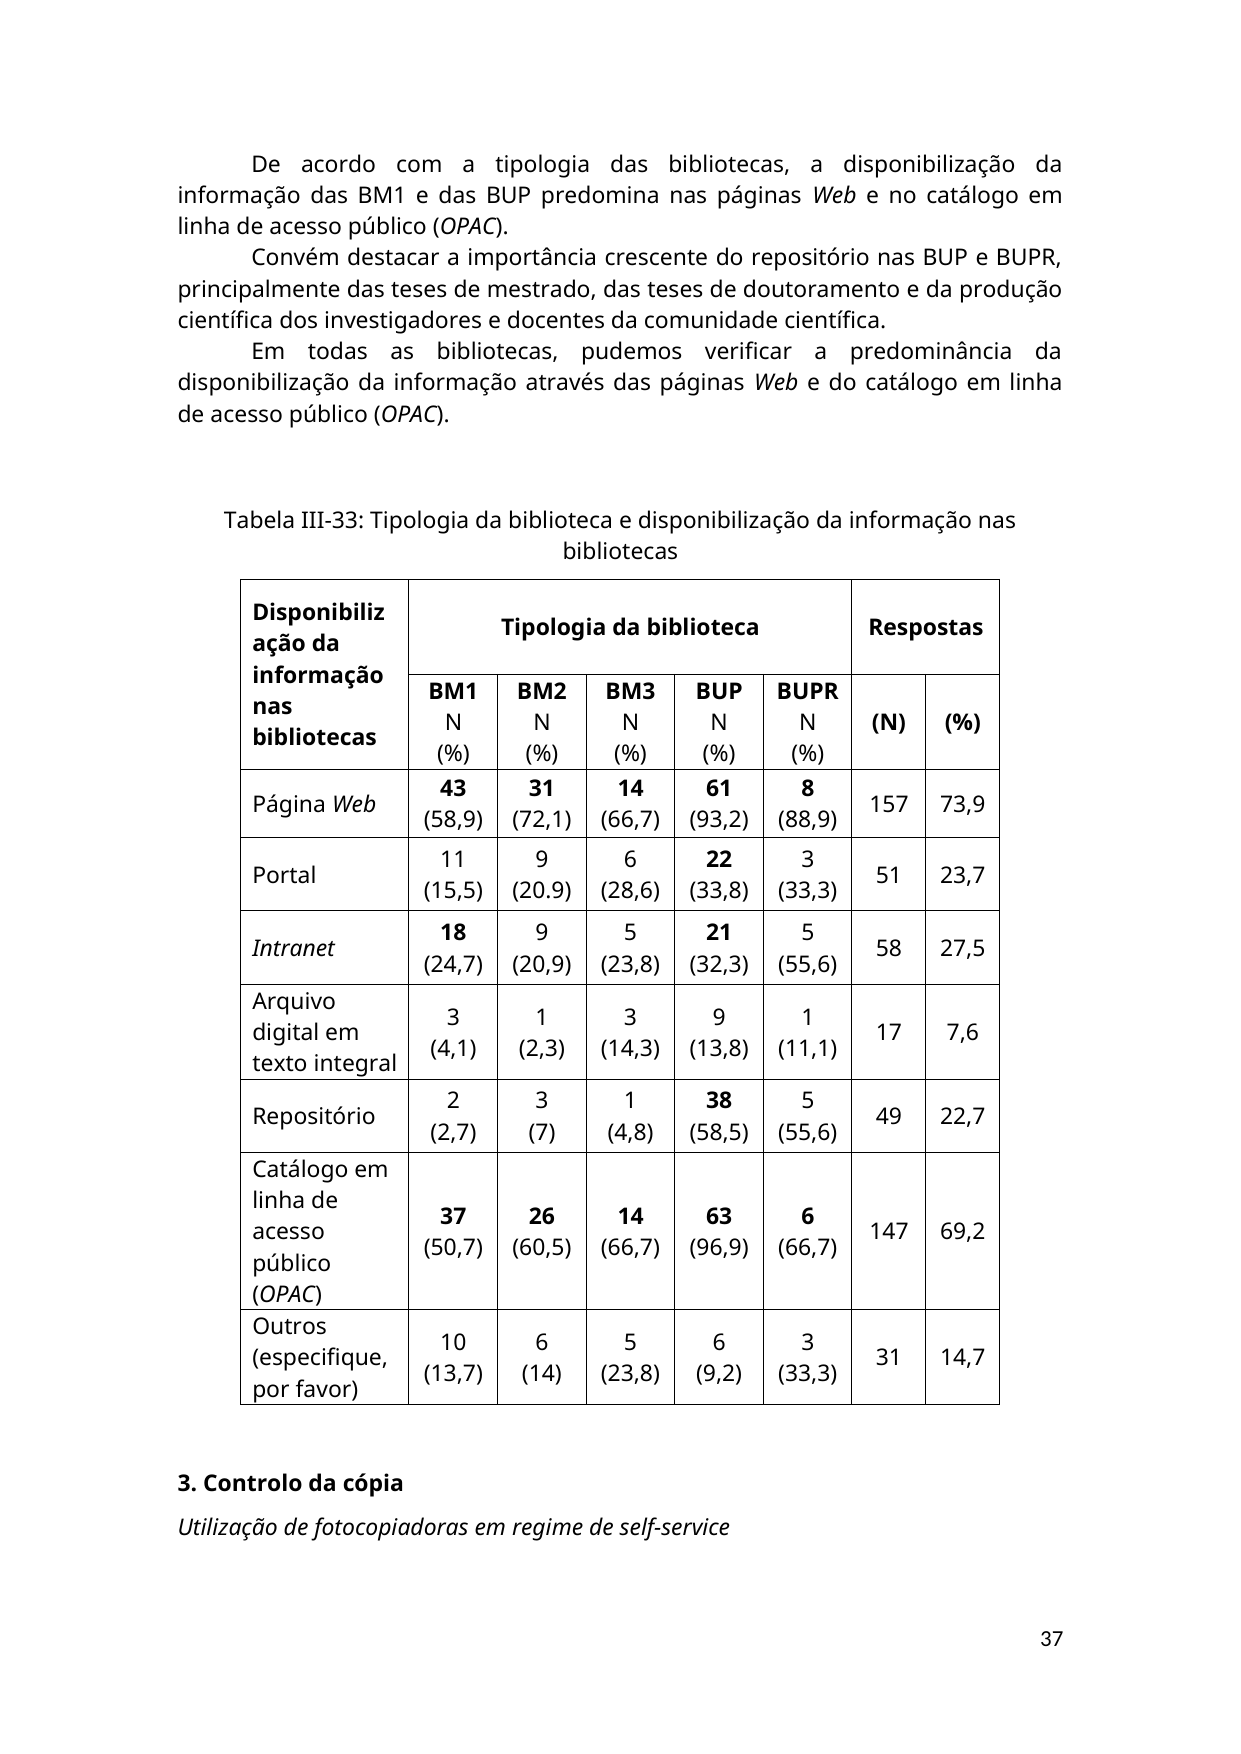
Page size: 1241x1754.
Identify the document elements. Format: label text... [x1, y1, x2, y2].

table_cell 61 (93,2) [675, 770, 763, 837]
table_cell 3 (33,3) [764, 838, 851, 910]
table_cell 11 (15,5) [409, 838, 497, 910]
table_cell 21 (32,3) [675, 911, 763, 984]
table_cell 43 (58,9) [409, 770, 497, 837]
table_cell 17 [852, 985, 925, 1079]
table_cell 49 [852, 1080, 925, 1152]
table_cell 18 (24,7) [409, 911, 497, 984]
table_cell 9 (13,8) [675, 985, 763, 1079]
table_cell 2 (2,7) [409, 1080, 497, 1152]
table_cell 3 (33,3) [764, 1310, 851, 1404]
table_header Respostas [852, 580, 999, 674]
table_cell 38 (58,5) [675, 1080, 763, 1152]
table_cell 27,5 [926, 911, 999, 984]
table_cell 8 (88,9) [764, 770, 851, 837]
table_cell 147 [852, 1153, 925, 1309]
table_cell 31 (72,1) [498, 770, 586, 837]
table_cell Página Web [241, 770, 408, 837]
table_cell 3 (4,1) [409, 985, 497, 1079]
table_cell 6 (28,6) [587, 838, 674, 910]
table_cell BM3 N (%) [587, 675, 674, 768]
text Utilização de fotocopiadoras em regime de self-service [177, 1511, 1063, 1542]
text Em todas as bibliotecas, pudemos verificar a predominância da disponibilização da informação através das páginas Web e do catálogo em linha de acesso público (OPAC). [177, 335, 1063, 429]
table_cell 58 [852, 911, 925, 984]
table_cell 5 (55,6) [764, 1080, 851, 1152]
table_cell (N) [852, 675, 925, 768]
table_cell Arquivo digital em texto integral [241, 985, 408, 1079]
table_cell 1 (11,1) [764, 985, 851, 1079]
table_cell 6 (66,7) [764, 1153, 851, 1309]
table_cell 5 (23,8) [587, 1310, 674, 1404]
table_cell 7,6 [926, 985, 999, 1079]
table_cell 73,9 [926, 770, 999, 837]
table_cell 69,2 [926, 1153, 999, 1309]
table_cell 6 (14) [498, 1310, 586, 1404]
table_cell Outros (especifique, por favor) [241, 1310, 408, 1404]
table_cell Catálogo em linha de acesso público (OPAC) [241, 1153, 408, 1309]
table_cell 31 [852, 1310, 925, 1404]
table_cell 3 (7) [498, 1080, 586, 1152]
table_header Tipologia da biblioteca [409, 580, 851, 674]
text 3. Controlo da cópia [177, 1467, 1063, 1498]
table_cell 22 (33,8) [675, 838, 763, 910]
table_header Disponibilização da informação nas bibliotecas [241, 580, 408, 768]
text Convém destacar a importância crescente do repositório nas BUP e BUPR, principalmente das teses de mestrado, das teses de doutoramento e da produção científica dos investigadores e docentes da comunidade científica. [177, 241, 1063, 335]
table_cell 23,7 [926, 838, 999, 910]
table_cell 157 [852, 770, 925, 837]
table_cell 9 (20,9) [498, 911, 586, 984]
table_cell BM2 N (%) [498, 675, 586, 768]
table_cell Repositório [241, 1080, 408, 1152]
table_cell 6 (9,2) [675, 1310, 763, 1404]
table_cell 5 (23,8) [587, 911, 674, 984]
table_cell 1 (4,8) [587, 1080, 674, 1152]
table_cell 14,7 [926, 1310, 999, 1404]
text De acordo com a tipologia das bibliotecas, a disponibilização da informação das BM1 e das BUP predomina nas páginas Web e no catálogo em linha de acesso público (OPAC). [177, 148, 1063, 241]
table_cell 14 (66,7) [587, 1153, 674, 1309]
table_cell 9 (20.9) [498, 838, 586, 910]
table_cell 51 [852, 838, 925, 910]
text Tabela III-33: Tipologia da biblioteca e disponibilização da informação nas bibliotecas [177, 504, 1063, 566]
table_cell 14 (66,7) [587, 770, 674, 837]
table_cell 1 (2,3) [498, 985, 586, 1079]
table_cell 37 (50,7) [409, 1153, 497, 1309]
table_cell BUPR N (%) [764, 675, 851, 768]
table_cell 3 (14,3) [587, 985, 674, 1079]
table_cell 5 (55,6) [764, 911, 851, 984]
table_cell 10 (13,7) [409, 1310, 497, 1404]
table_cell Intranet [241, 911, 408, 984]
table_cell BM1 N (%) [409, 675, 497, 768]
table_cell 26 (60,5) [498, 1153, 586, 1309]
table_cell Portal [241, 838, 408, 910]
table_cell BUP N (%) [675, 675, 763, 768]
table_cell 63 (96,9) [675, 1153, 763, 1309]
table_cell 22,7 [926, 1080, 999, 1152]
table_cell (%) [926, 675, 999, 768]
